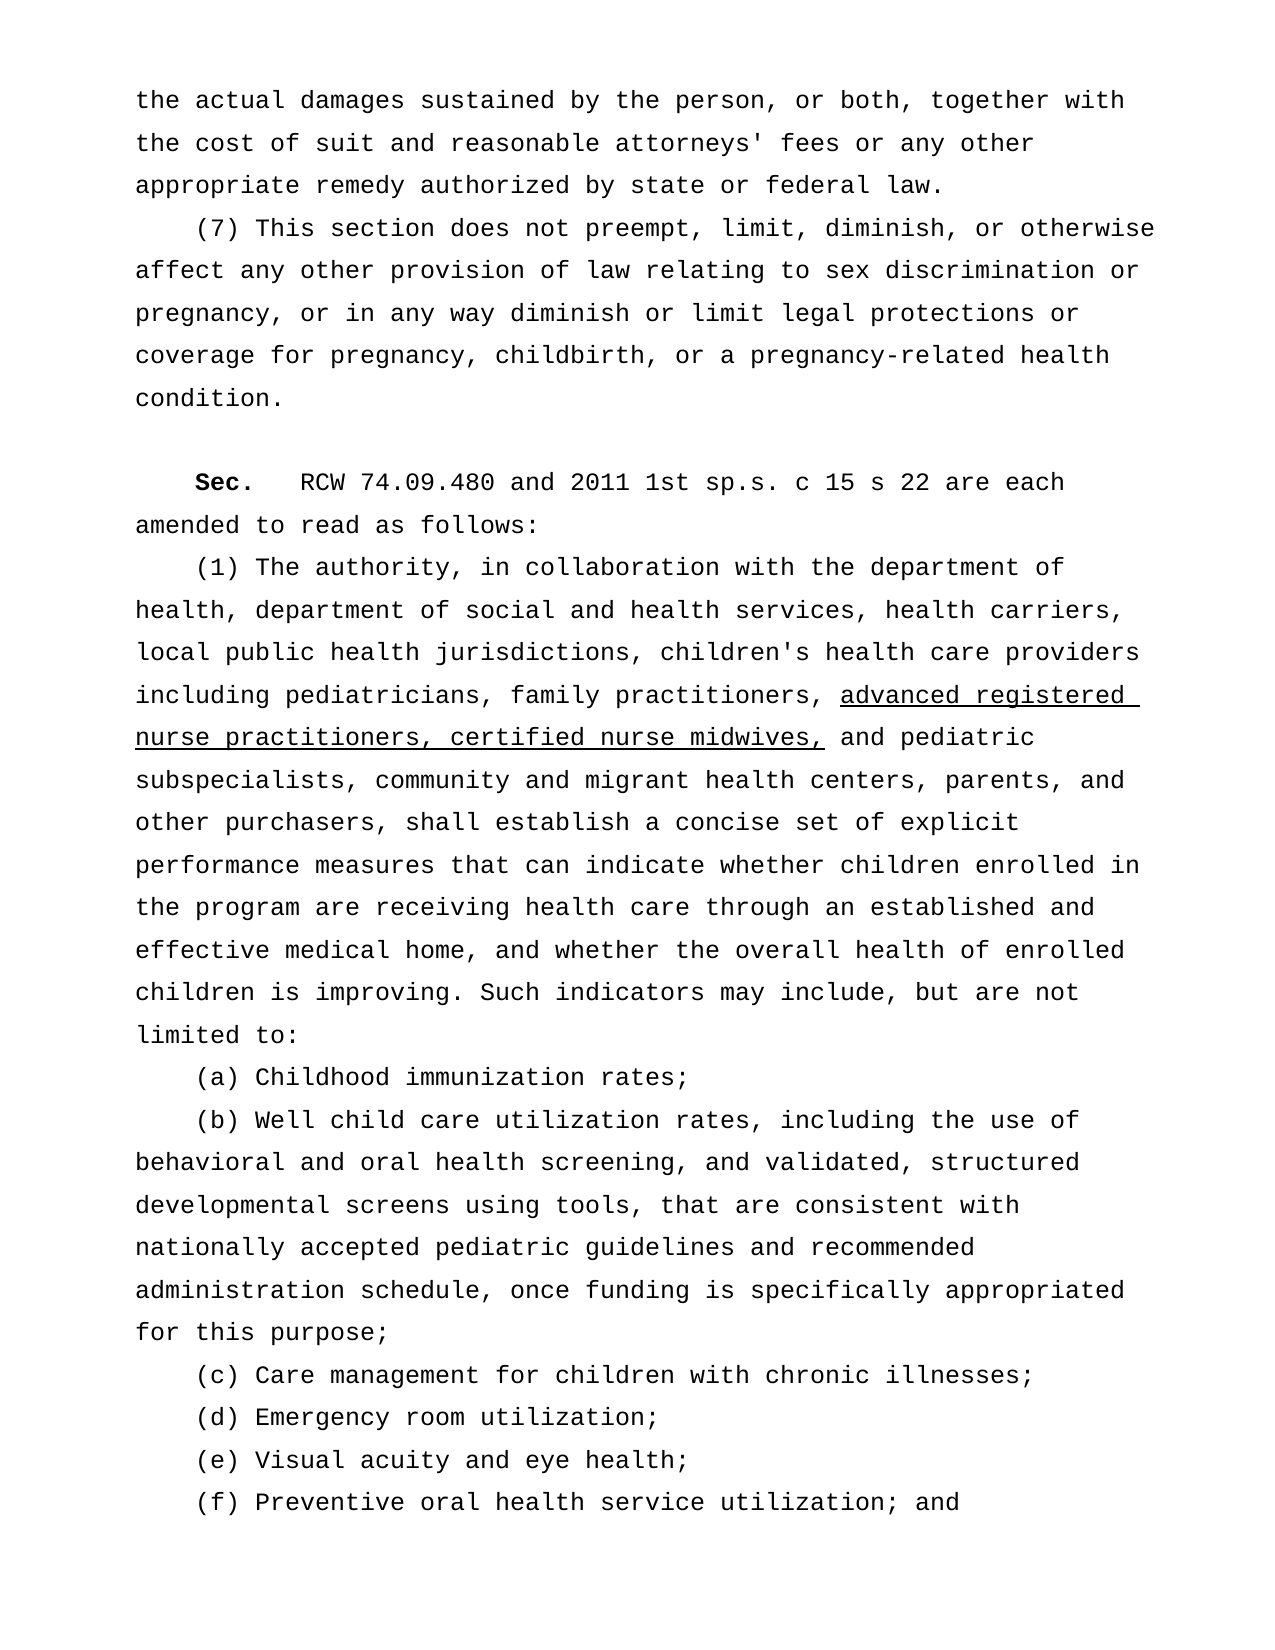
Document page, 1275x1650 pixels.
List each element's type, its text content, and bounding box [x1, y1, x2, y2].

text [135, 75, 1170, 202]
text (c) Care management for children with chronic illnesses; [135, 1349, 1170, 1392]
text (a) Childhood immunization rates; [135, 1052, 1170, 1094]
text (d) Emergency room utilization; [135, 1392, 1170, 1434]
text (b) Well child care utilization rates, including the use of behavioral and oral health screening, and validated, structured developmental screens using tools, that are consistent with nationally accepted pediatric guidelines and recommended administration schedule, once funding is specifically appropriated for this purpose; [135, 1094, 1170, 1349]
text (7) This section does not preempt, limit, diminish, or otherwise affect any other provision of law relating to sex discrimination or pregnancy, or in any way diminish or limit legal protections or coverage for pregnancy, childbirth, or a pregnancy-related health condition. [135, 202, 1170, 415]
text (e) Visual acuity and eye health; [135, 1434, 1170, 1477]
text Sec. RCW 74.09.480 and 2011 1st sp.s. c 15 s 22 are each amended to read as follows: [135, 457, 1170, 542]
text (1) The authority, in collaboration with the department of health, department of social and health services, health carriers, local public health jurisdictions, children's health care providers including pediatricians, family practitioners, advanced registered nurse practitioners, certified nurse midwives, and pediatric subspecialists, community and migrant health centers, parents, and other purchasers, shall establish a concise set of explicit performance measures that can indicate whether children enrolled in the program are receiving health care through an established and effective medical home, and whether the overall health of enrolled children is improving. Such indicators may include, but are not limited to: [135, 542, 1170, 1052]
text (f) Preventive oral health service utilization; and [135, 1477, 1170, 1519]
